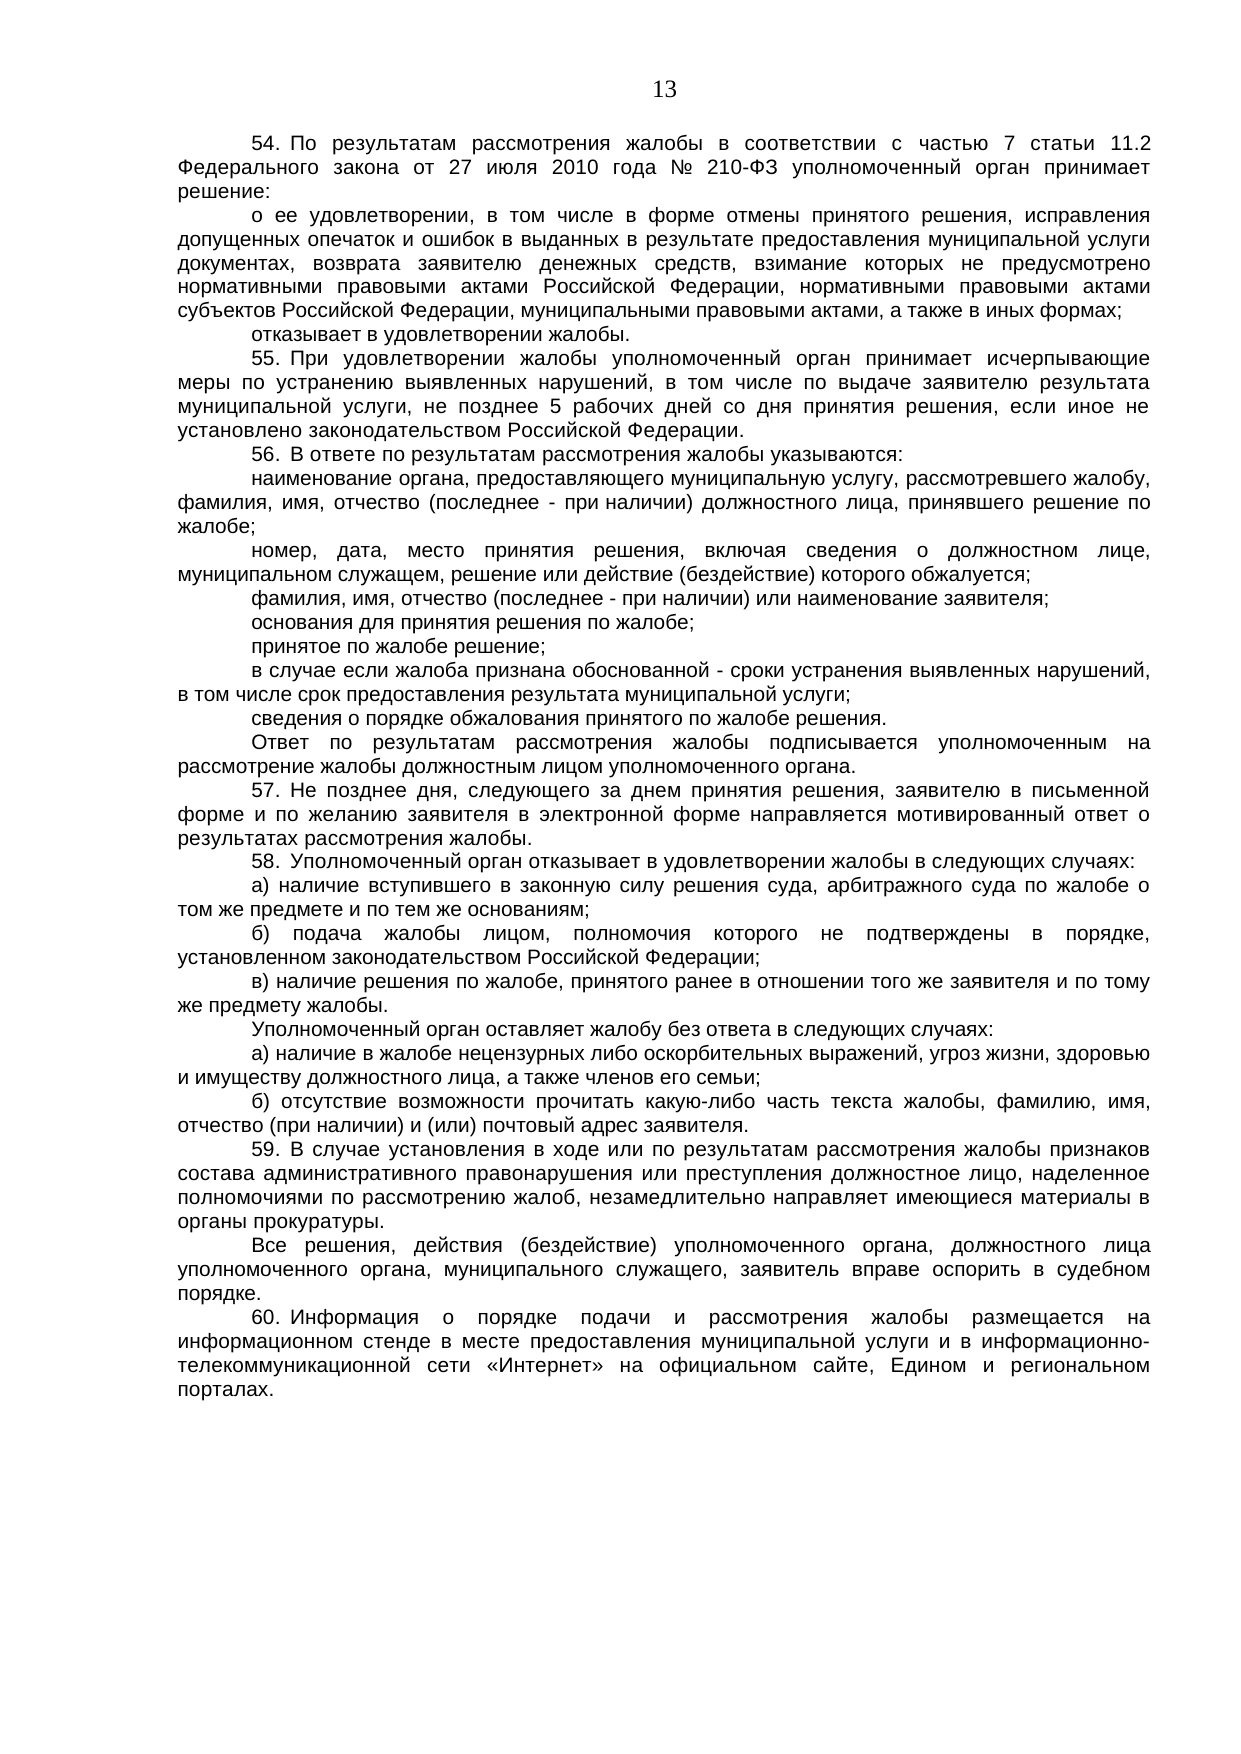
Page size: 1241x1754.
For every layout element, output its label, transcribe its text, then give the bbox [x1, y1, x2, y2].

text в) наличие решения по жалобе, принятого ранее в отношении того же заявителя и по тому же предмету жалобы. [177, 969, 1152, 1017]
text б) подача жалобы лицом, полномочия которого не подтверждены в порядке, установленном законодательством Российской Федерации; [177, 921, 1152, 969]
text Все решения, действия (бездействие) уполномоченного органа, должностного лица уполномоченного органа, муниципального служащего, заявитель вправе оспорить в судебном порядке. [177, 1233, 1152, 1304]
text Ответ по результатам рассмотрения жалобы подписывается уполномоченным на рассмотрение жалобы должностным лицом уполномоченного органа. [177, 729, 1152, 777]
text номер, дата, место принятия решения, включая сведения о должностном лице, муниципальном служащем, решение или действие (бездействие) которого обжалуется; [177, 538, 1152, 586]
text сведения о порядке обжалования принятого по жалобе решения. [177, 706, 1152, 729]
text б) отсутствие возможности прочитать какую-либо часть текста жалобы, фамилию, имя, отчество (при наличии) и (или) почтовый адрес заявителя. [177, 1089, 1152, 1137]
text а) наличие в жалобе нецензурных либо оскорбительных выражений, угроз жизни, здоровью и имуществу должностного лица, а также членов его семьи; [177, 1041, 1152, 1089]
text в случае если жалоба признана обоснованной - сроки устранения выявленных нарушений, в том числе срок предоставления результата муниципальной услуги; [177, 658, 1152, 706]
text основания для принятия решения по жалобе; [177, 610, 1152, 634]
list Уполномоченный орган отказывает в удовлетворении жалобы в следующих случаях: [177, 849, 1152, 873]
list При удовлетворении жалобы уполномоченный орган принимает исчерпывающие меры по устранению выявленных нарушений, в том числе по выдаче заявителю результата муниципальной услуги, не позднее 5 рабочих дней со дня принятия решения, если иное не установлено законодательством Российской Федерации. [177, 346, 1152, 442]
text а) наличие вступившего в законную силу решения суда, арбитражного суда по жалобе о том же предмете и по тем же основаниям; [177, 873, 1152, 921]
list Информация о порядке подачи и рассмотрения жалобы размещается на информационном стенде в месте предоставления муниципальной услуги и в информационно-телекоммуникационной сети «Интернет» на официальном сайте, Едином и региональном порталах. [177, 1304, 1152, 1400]
text Уполномоченный орган оставляет жалобу без ответа в следующих случаях: [177, 1017, 1152, 1041]
text принятое по жалобе решение; [177, 634, 1152, 658]
list По результатам рассмотрения жалобы в соответствии с частью 7 статьи 11.2 Федерального закона от 27 июля 2010 года № 210-ФЗ уполномоченный орган принимает решение: [177, 131, 1152, 202]
list Не позднее дня, следующего за днем принятия решения, заявителю в письменной форме и по желанию заявителя в электронной форме направляется мотивированный ответ о результатах рассмотрения жалобы. [177, 777, 1152, 849]
text отказывает в удовлетворении жалобы. [177, 322, 1152, 346]
list В ответе по результатам рассмотрения жалобы указываются: [177, 442, 1152, 466]
list В случае установления в ходе или по результатам рассмотрения жалобы признаков состава административного правонарушения или преступления должностное лицо, наделенное полномочиями по рассмотрению жалоб, незамедлительно направляет имеющиеся материалы в органы прокуратуры. [177, 1137, 1152, 1233]
text фамилия, имя, отчество (последнее - при наличии) или наименование заявителя; [177, 586, 1152, 610]
text о ее удовлетворении, в том числе в форме отмены принятого решения, исправления допущенных опечаток и ошибок в выданных в результате предоставления муниципальной услуги документах, возврата заявителю денежных средств, взимание которых не предусмотрено нормативными правовыми актами Российской Федерации, нормативными правовыми актами субъектов Российской Федерации, муниципальными правовыми актами, а также в иных формах; [177, 202, 1152, 322]
text наименование органа, предоставляющего муниципальную услугу, рассмотревшего жалобу, фамилия, имя, отчество (последнее - при наличии) должностного лица, принявшего решение по жалобе; [177, 466, 1152, 538]
